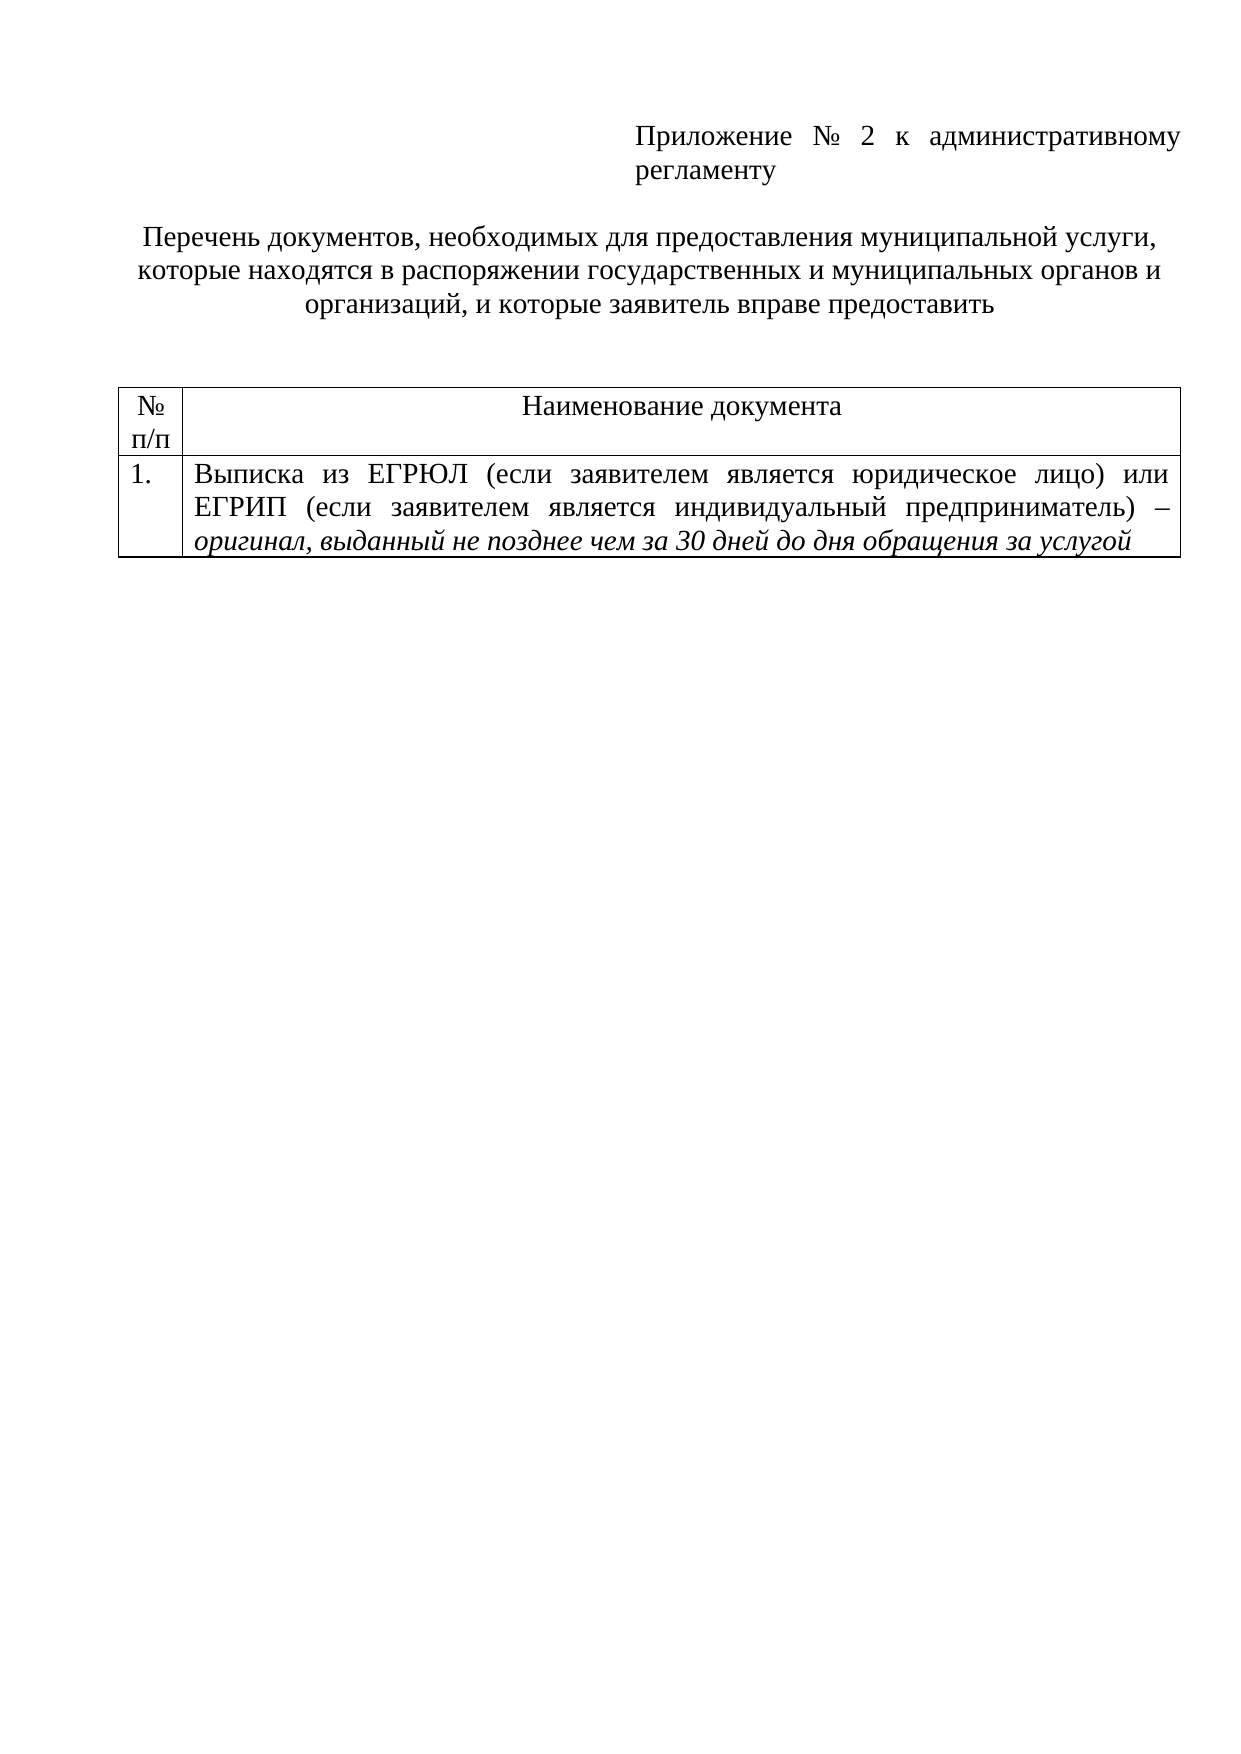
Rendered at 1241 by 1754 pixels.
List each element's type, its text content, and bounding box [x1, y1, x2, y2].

table_header Наименование документа [183, 388, 1180, 455]
table_header № п/п [119, 388, 182, 455]
text Приложение № 2 к административному регламенту [635, 118, 1181, 185]
table_cell 1. [119, 456, 182, 556]
table_cell Выписка из ЕГРЮЛ (если заявителем является юридическое лицо) или ЕГРИП (если заявителем является индивидуальный предприниматель) – оригинал, выданный не позднее чем за 30 дней до дня обращения за услугой [183, 456, 1180, 556]
text Перечень документов, необходимых для предоставления муниципальной услуги, которые находятся в распоряжении государственных и муниципальных органов и организаций, и которые заявитель вправе предоставить [118, 219, 1181, 319]
